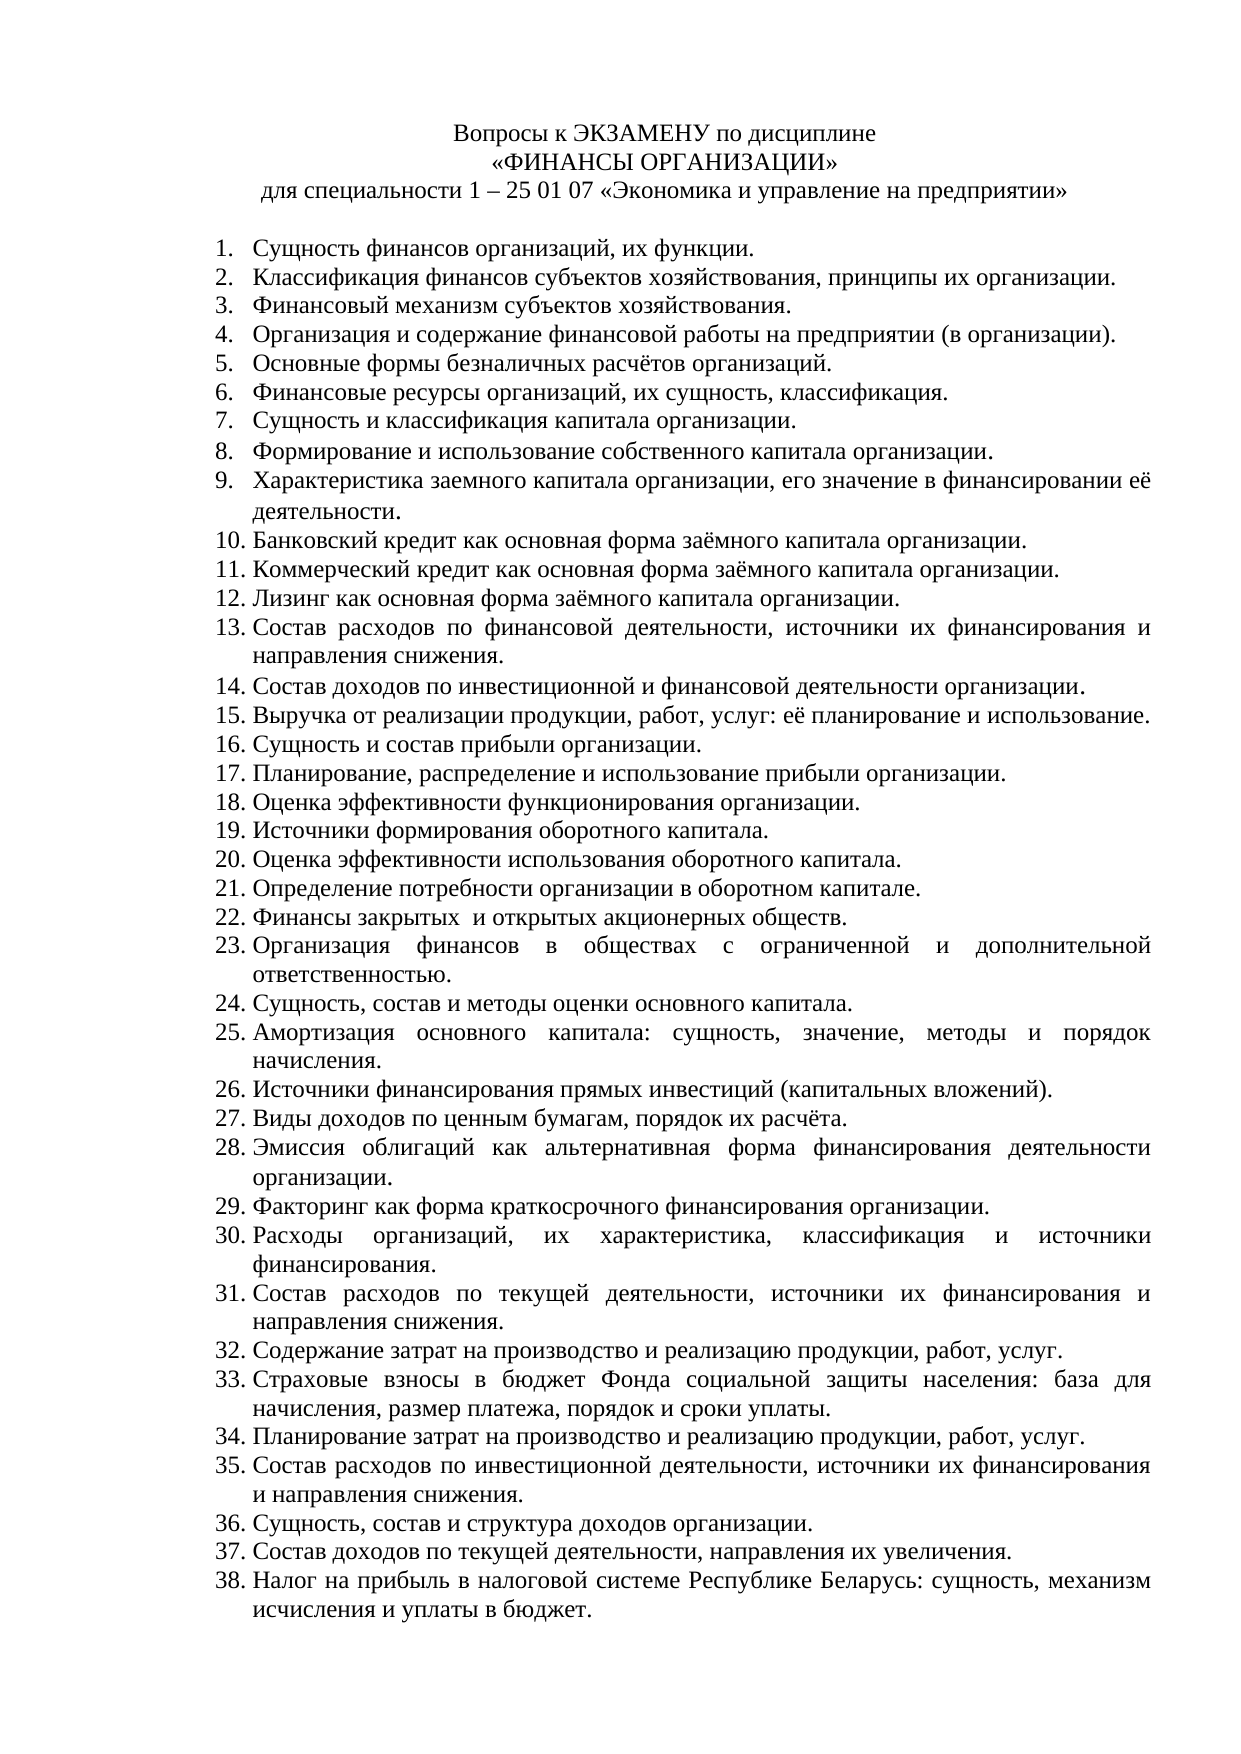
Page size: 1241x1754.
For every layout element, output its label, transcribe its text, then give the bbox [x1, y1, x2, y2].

list Состав доходов по инвестиционной и финансовой деятельности организации. [215, 669, 1152, 700]
list Основные формы безналичных расчётов организаций. [215, 348, 1152, 377]
list Расходы организаций, их характеристика, классификация и источники финансирования. [215, 1220, 1152, 1278]
text Вопросы к ЭКЗАМЕНУ по дисциплине [177, 118, 1152, 147]
list Финансы закрытых и открытых акционерных обществ. [215, 902, 1152, 930]
list Банковский кредит как основная форма заёмного капитала организации. [215, 525, 1152, 554]
list Амортизация основного капитала: сущность, значение, методы и порядок начисления. [215, 1017, 1152, 1074]
list Состав расходов по финансовой деятельности, источники их финансирования и направления снижения. [215, 612, 1152, 669]
list Классификация финансов субъектов хозяйствования, принципы их организации. [215, 262, 1152, 291]
list Сущность, состав и методы оценки основного капитала. [215, 988, 1152, 1017]
list Лизинг как основная форма заёмного капитала организации. [215, 583, 1152, 612]
list Определение потребности организации в оборотном капитале. [215, 873, 1152, 902]
list Оценка эффективности функционирования организации. [215, 787, 1152, 815]
list Сущность и классификация капитала организации. [215, 406, 1152, 434]
list Оценка эффективности использования оборотного капитала. [215, 844, 1152, 873]
list Финансовый механизм субъектов хозяйствования. [215, 291, 1152, 319]
list Характеристика заемного капитала организации, его значение в финансировании её деятельности. [215, 466, 1152, 525]
list Сущность финансов организаций, их функции. [215, 233, 1152, 262]
list Факторинг как форма краткосрочного финансирования организации. [215, 1191, 1152, 1220]
text «ФИНАНСЫ ОРГАНИЗАЦИИ» [177, 147, 1152, 176]
list Страховые взносы в бюджет Фонда социальной защиты населения: база для начисления, размер платежа, порядок и сроки уплаты. [215, 1364, 1152, 1421]
list Коммерческий кредит как основная форма заёмного капитала организации. [215, 554, 1152, 583]
list Планирование, распределение и использование прибыли организации. [215, 758, 1152, 787]
list Выручка от реализации продукции, работ, услуг: её планирование и использование. [215, 700, 1152, 729]
list Сущность и состав прибыли организации. [215, 729, 1152, 758]
list Состав расходов по текущей деятельности, источники их финансирования и направления снижения. [215, 1278, 1152, 1335]
list Планирование затрат на производство и реализацию продукции, работ, услуг. [215, 1421, 1152, 1450]
list Источники формирования оборотного капитала. [215, 815, 1152, 844]
list Содержание затрат на производство и реализацию продукции, работ, услуг. [215, 1335, 1152, 1364]
list Финансовые ресурсы организаций, их сущность, классификация. [215, 377, 1152, 406]
list Формирование и использование собственного капитала организации. [215, 434, 1152, 466]
list Состав доходов по текущей деятельности, направления их увеличения. [215, 1536, 1152, 1565]
list Эмиссия облигаций как альтернативная форма финансирования деятельности организации. [215, 1132, 1152, 1191]
list Источники финансирования прямых инвестиций (капитальных вложений). [215, 1074, 1152, 1103]
list Виды доходов по ценным бумагам, порядок их расчёта. [215, 1103, 1152, 1132]
list Организация и содержание финансовой работы на предприятии (в организации). [215, 319, 1152, 348]
list Организация финансов в обществах с ограниченной и дополнительной ответственностью. [215, 930, 1152, 988]
text для специальности 1 – 25 01 07 «Экономика и управление на предприятии» [177, 176, 1152, 204]
list Налог на прибыль в налоговой системе Республике Беларусь: сущность, механизм исчисления и уплаты в бюджет. [215, 1565, 1152, 1623]
list Состав расходов по инвестиционной деятельности, источники их финансирования и направления снижения. [215, 1450, 1152, 1508]
list Сущность, состав и структура доходов организации. [215, 1508, 1152, 1536]
